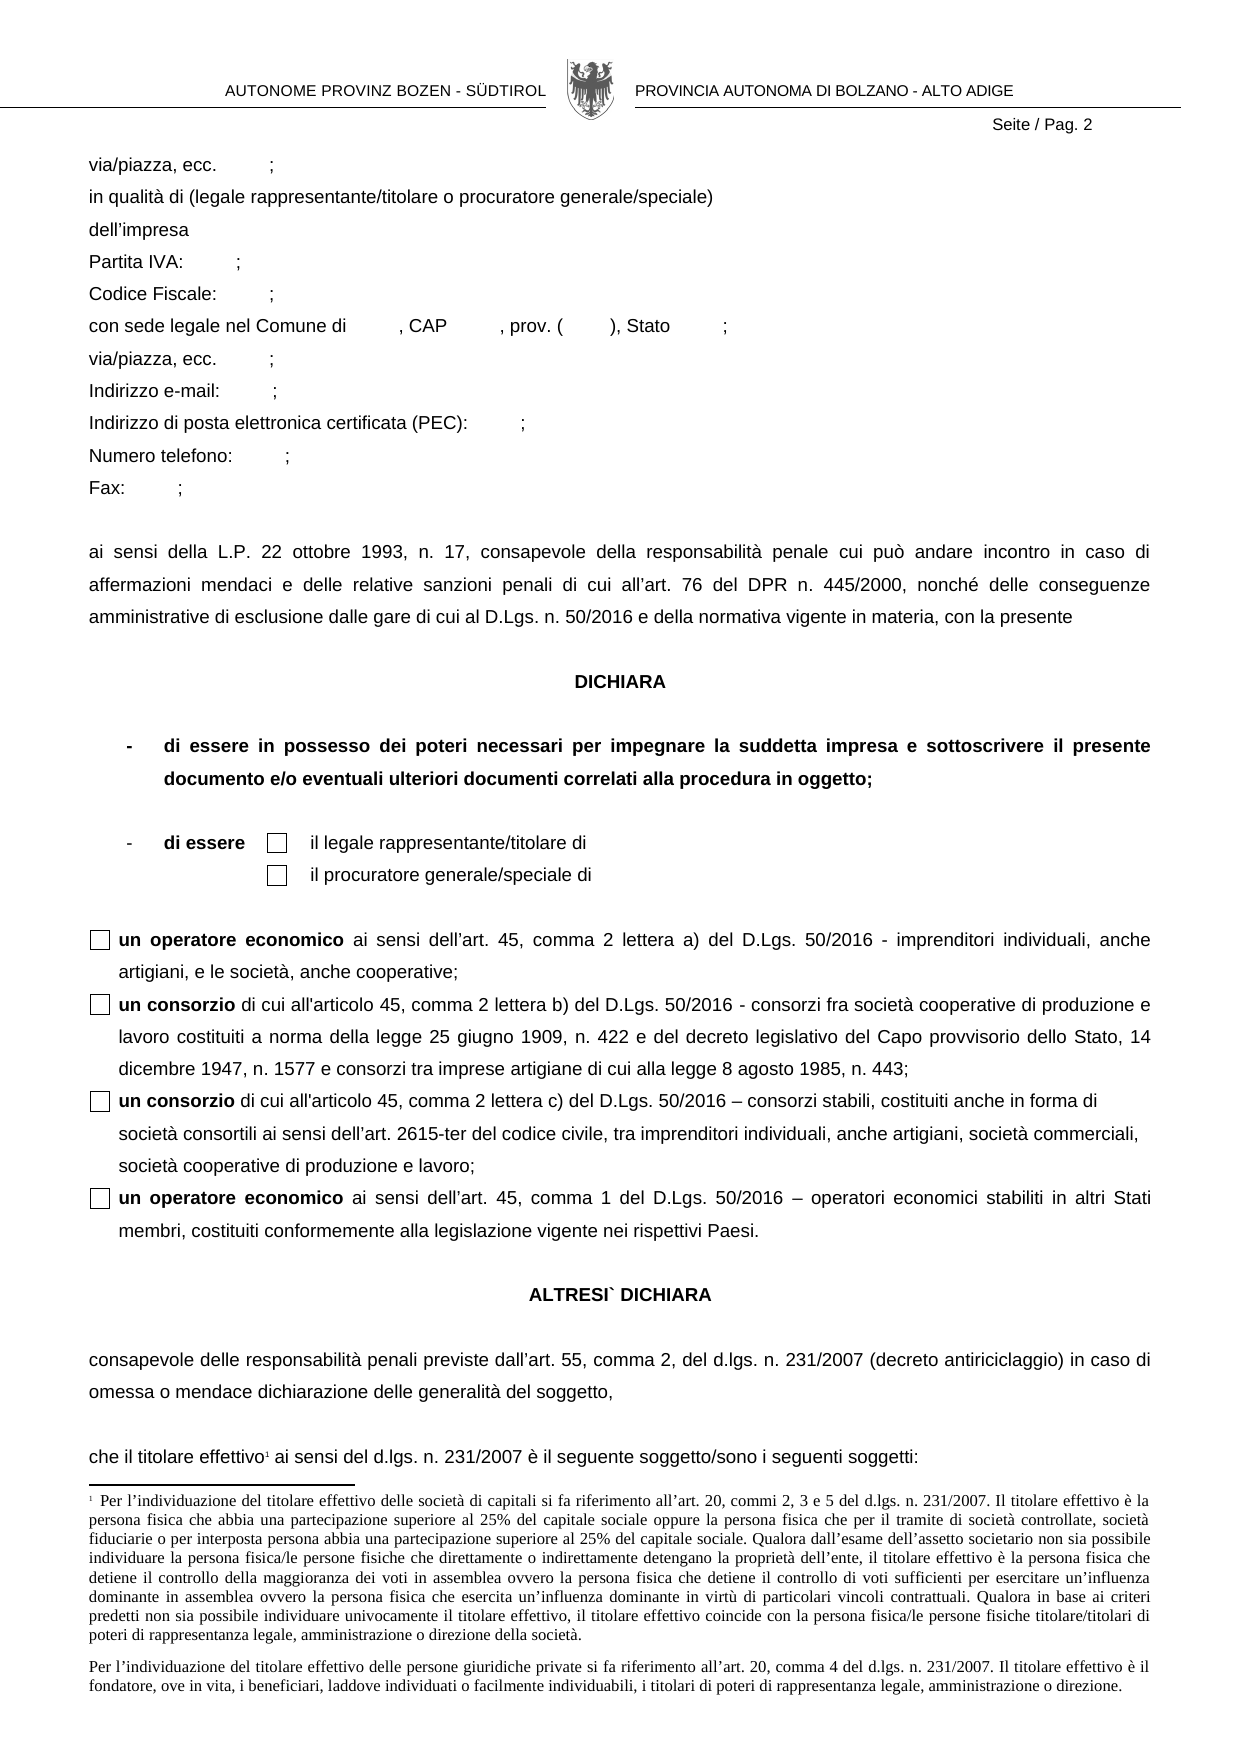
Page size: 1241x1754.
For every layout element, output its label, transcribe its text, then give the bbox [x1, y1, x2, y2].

text consapevole delle responsabilità penali previste dall’art. 55, comma 2, del d.lgs. n. 231/2007 (decreto antiriciclaggio) in caso di omessa o mendace dichiarazione delle generalità del soggetto, [89, 1348, 1152, 1402]
text Indirizzo di posta elettronica certificata (PEC): ; [89, 412, 1152, 434]
text ai sensi della L.P. 22 ottobre 1993, n. 17, consapevole della responsabilità penale cui può andare incontro in caso di affermazioni mendaci e delle relative sanzioni penali di cui all’art. 76 del DPR n. 445/2000, nonché delle conseguenze amministrative di esclusione dalle gare di cui al D.Lgs. n. 50/2016 e della normativa vigente in materia, con la presente [89, 541, 1152, 627]
text dell’impresa [89, 218, 1152, 240]
text un operatore economico ai sensi dell’art. 45, comma 1 del D.Lgs. 50/2016 – operatori economici stabiliti in altri Stati membri, costituiti conformemente alla legislazione vigente nei rispettivi Paesi. [89, 1187, 1152, 1241]
list di essere in possesso dei poteri necessari per impegnare la suddetta impresa e sottoscrivere il presente documento e/o eventuali ulteriori documenti correlati alla procedura in oggetto; [126, 735, 1152, 789]
text via/piazza, ecc. ; [89, 154, 1152, 175]
text il procuratore generale/speciale di [222, 864, 1152, 886]
text Partita IVA: ; [89, 251, 1152, 272]
text via/piazza, ecc. ; [89, 347, 1152, 369]
text Codice Fiscale: ; [89, 283, 1152, 304]
text ALTRESI` DICHIARA [89, 1284, 1152, 1306]
text Indirizzo e-mail: ; [89, 380, 1152, 401]
text Fax: ; [89, 477, 1152, 498]
text un operatore economico ai sensi dell’art. 45, comma 2 lettera a) del D.Lgs. 50/2016 - imprenditori individuali, anche artigiani, e le società, anche cooperative; [89, 929, 1152, 983]
text in qualità di (legale rappresentante/titolare o procuratore generale/speciale) [89, 186, 1152, 208]
text un consorzio di cui all'articolo 45, comma 2 lettera b) del D.Lgs. 50/2016 - consorzi fra società cooperative di produzione e lavoro costituiti a norma della legge 25 giugno 1909, n. 422 e del decreto legislativo del Capo provvisorio dello Stato, 14 dicembre 1947, n. 1577 e consorzi tra imprese artigiane di cui alla legge 8 agosto 1985, n. 443; [89, 993, 1152, 1079]
text con sede legale nel Comune di , , prov. ( ), Stato ; [89, 315, 1152, 337]
text Numero telefono: ; [89, 444, 1152, 466]
text che il titolare effettivo ai sensi del d.lgs. n. 231/2007 è il seguente soggetto/sono i seguenti soggetti: [89, 1445, 1152, 1467]
text un consorzio di cui all'articolo 45, comma 2 lettera c) del D.Lgs. 50/2016 – consorzi stabili, costituiti anche in forma di società consortili ai sensi dell’art. 2615-ter del codice civile, tra imprenditori individuali, anche artigiani, società commerciali, società cooperative di produzione e lavoro; [89, 1090, 1152, 1176]
list di essere il legale rappresentante/titolare di [126, 832, 1152, 853]
text DICHIARA [89, 670, 1152, 692]
picture [567, 59, 614, 120]
